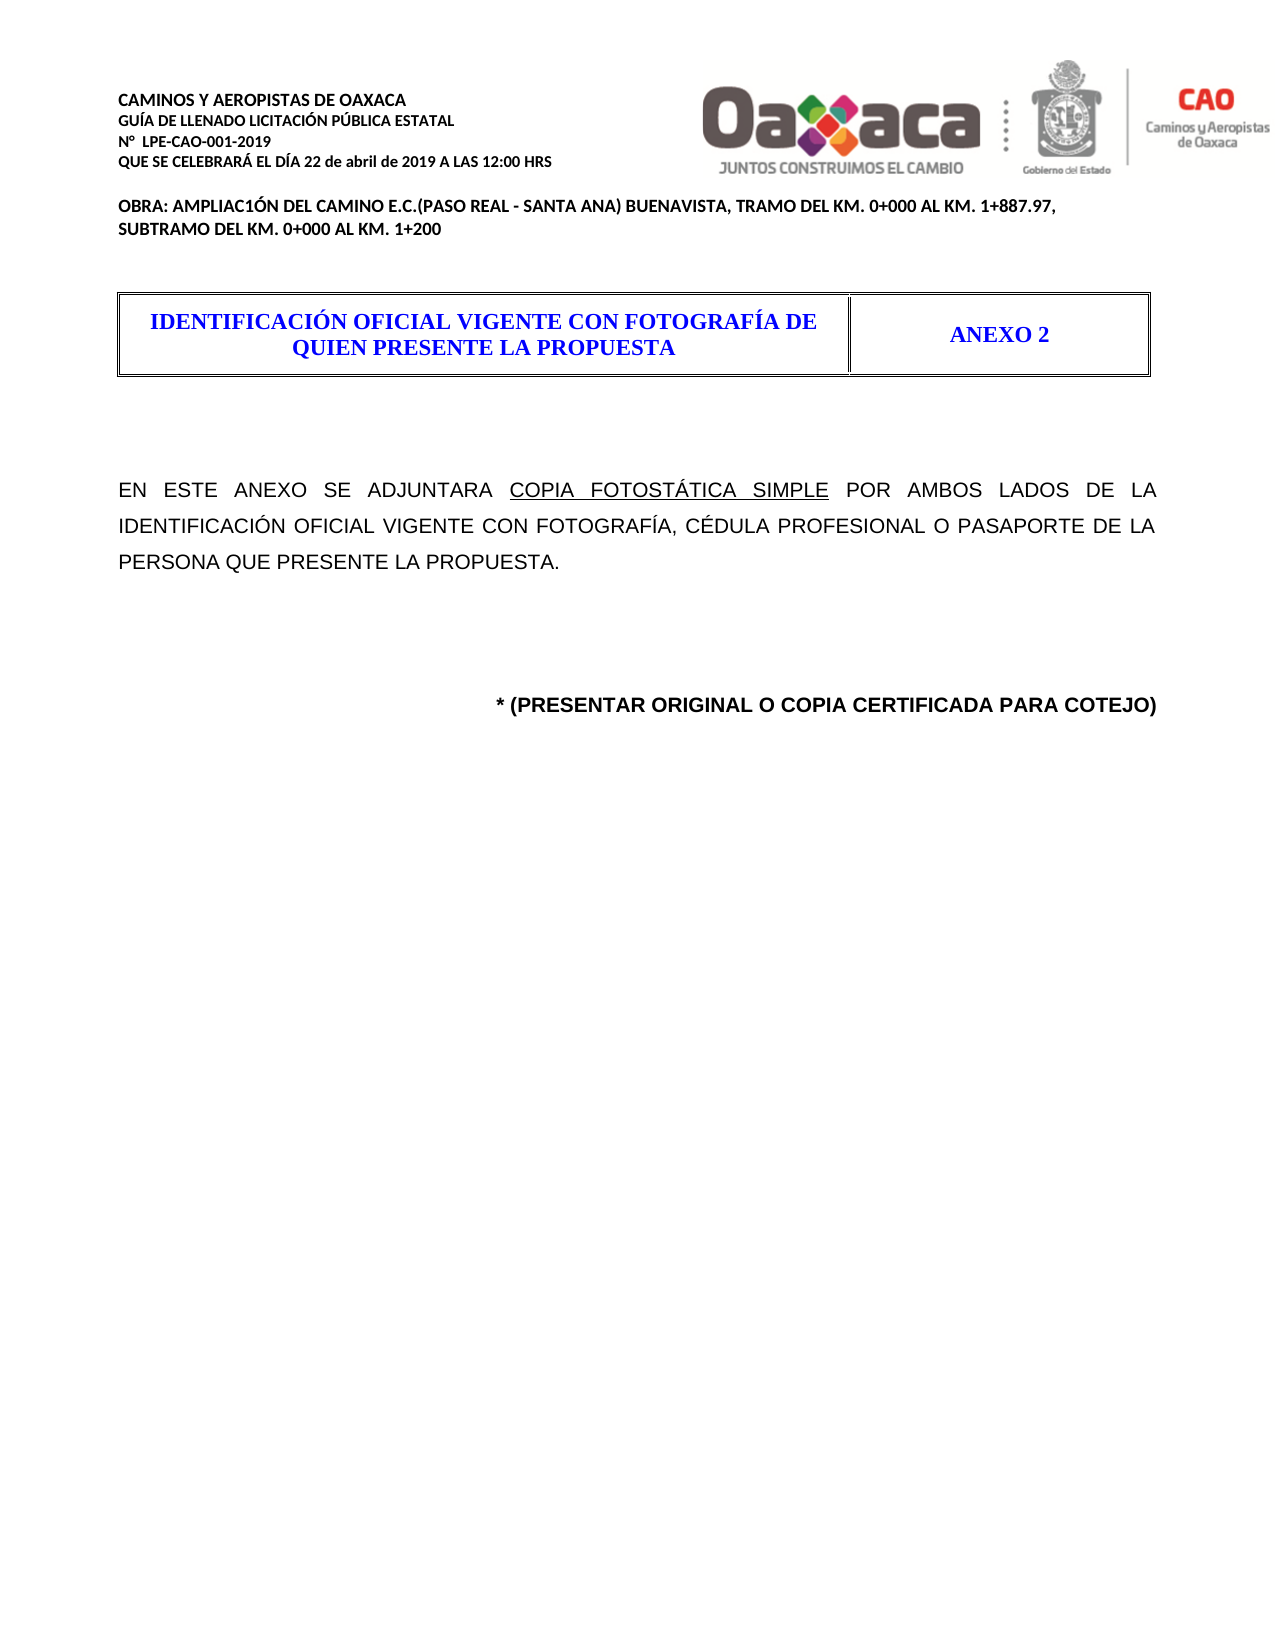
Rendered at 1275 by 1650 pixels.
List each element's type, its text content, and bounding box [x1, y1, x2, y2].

table_header IDENTIFICACIÓN OFICIAL VIGENTE CON FOTOGRAFÍA DE QUIEN PRESENTE LA PROPUESTA [120, 295, 849, 374]
picture [702, 60, 1275, 178]
text EN ESTE ANEXO SE ADJUNTARA COPIA FOTOSTÁTICA SIMPLE POR AMBOS LADOS DE LA IDENTIFICACIÓN OFICIAL VIGENTE CON FOTOGRAFÍA, CÉDULA PROFESIONAL O PASAPORTE DE LA PERSONA QUE PRESENTE LA PROPUESTA. [118, 478, 1157, 573]
table_header ANEXO 2 [849, 295, 1148, 374]
text * (PRESENTAR ORIGINAL O COPIA CERTIFICADA PARA COTEJO) [118, 693, 1157, 717]
